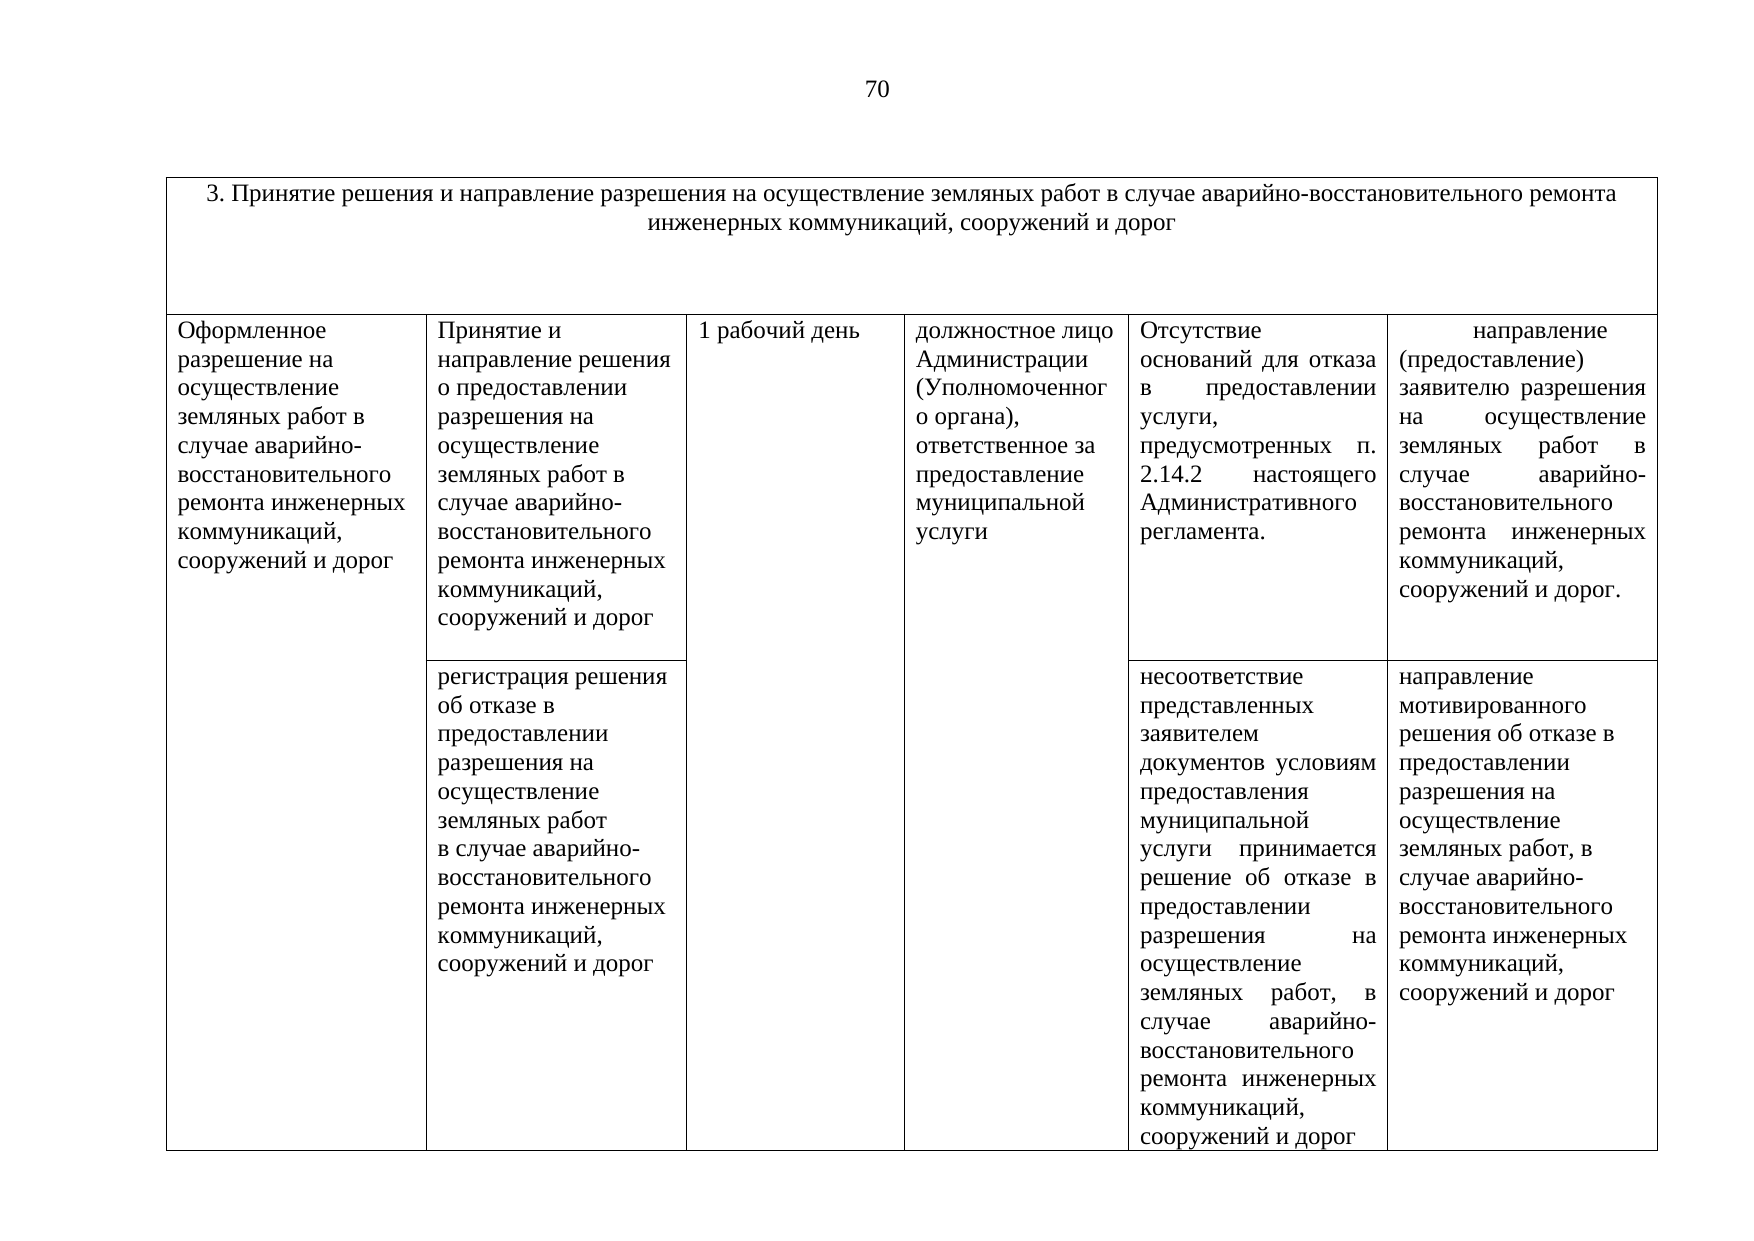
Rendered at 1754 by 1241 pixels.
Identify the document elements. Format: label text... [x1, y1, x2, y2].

table_cell 1 рабочий день [687, 315, 904, 1150]
table_cell направление (предоставление) заявителю разрешения на осуществление земляных работ в случае аварийно-восстановительного ремонта инженерных коммуникаций, сооружений и дорог. [1388, 315, 1657, 660]
table_cell направление мотивированного решения об отказе в предоставлении разрешения на осуществление земляных работ, в случае аварийно-восстановительного ремонта инженерных коммуникаций, сооружений и дорог [1388, 661, 1657, 1150]
table_cell должностное лицо Администрации (Уполномоченного органа), ответственное за предоставление муниципальной услуги [905, 315, 1128, 1150]
table_cell несоответствие представленных заявителем документов условиям предоставления муниципальной услуги принимается решение об отказе в предоставлении разрешения на осуществление земляных работ, в случае аварийно-восстановительного ремонта инженерных коммуникаций, сооружений и дорог [1129, 661, 1387, 1150]
table_cell 3. Принятие решения и направление разрешения на осуществление земляных работ в случае аварийно-восстановительного ремонта инженерных коммуникаций, сооружений и дорог [167, 178, 1657, 314]
table_cell регистрация решения об отказе в предоставлении разрешения на осуществление земляных работ в случае аварийно-восстановительного ремонта инженерных коммуникаций, сооружений и дорог [427, 661, 686, 1150]
table_cell Оформленное разрешение на осуществление земляных работ в случае аварийно-восстановительного ремонта инженерных коммуникаций, сооружений и дорог [167, 315, 426, 1150]
table_cell Принятие и направление решения о предоставлении разрешения на осуществление земляных работ в случае аварийно-восстановительного ремонта инженерных коммуникаций, сооружений и дорог [427, 315, 686, 660]
table_cell Отсутствие оснований для отказа в предоставлении услуги, предусмотренных п. 2.14.2 настоящего Административного регламента. [1129, 315, 1387, 660]
